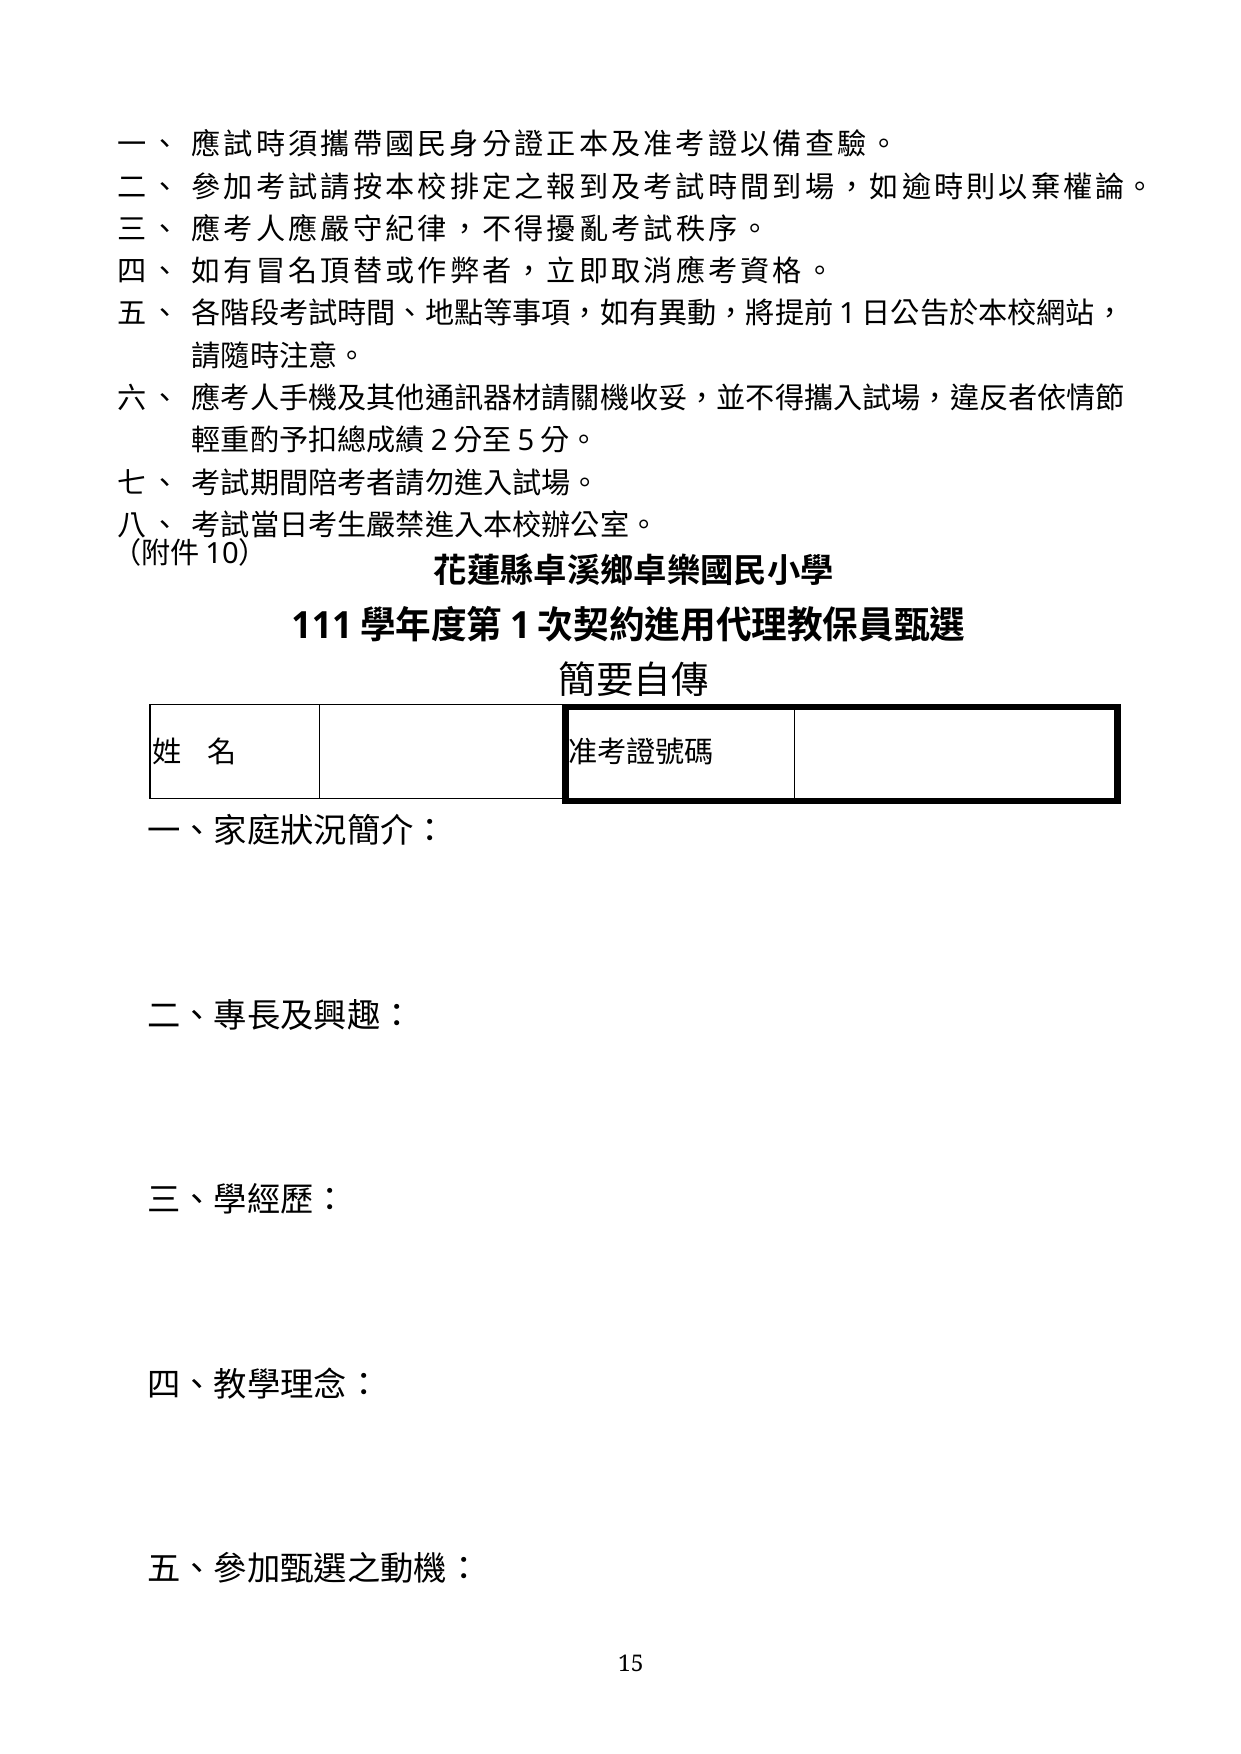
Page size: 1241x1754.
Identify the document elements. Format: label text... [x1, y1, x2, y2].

list 考試期間陪考者請勿進入試場。 [118, 459, 1136, 502]
text 二、專長及興趣： [147, 988, 1223, 1037]
text 花蓮縣卓溪鄉卓樂國民小學 [44, 544, 1223, 592]
list 應試時須攜帶國民身分證正本及准考證以備查驗。 [118, 121, 1136, 163]
list 參加考試請按本校排定之報到及考試時間到場，如逾時則以棄權論。 [118, 163, 1136, 205]
subtitle 111學年度第1次契約進用代理教保員甄選 [155, 592, 1102, 650]
list 如有冒名頂替或作弊者，立即取消應考資格。 [118, 248, 1136, 290]
table_header 准考證號碼 [569, 710, 794, 798]
list 考試當日考生嚴禁進入本校辦公室。 [118, 502, 1136, 544]
list 各階段考試時間、地點等事項，如有異動，將提前1日公告於本校網站，請隨時注意。 [118, 290, 1136, 375]
list 應考人手機及其他通訊器材請關機收妥，並不得攜入試場，違反者依情節輕重酌予扣總成績2分至5分。 [118, 375, 1136, 459]
table_header [320, 705, 562, 798]
text 三、學經歷： [147, 1173, 1223, 1221]
text 五、參加甄選之動機： [147, 1542, 1223, 1590]
text 簡要自傳 [44, 650, 1223, 704]
text 四、教學理念： [147, 1357, 1223, 1406]
table_header [795, 710, 1114, 798]
table_header 姓 名 [151, 705, 319, 798]
text 一、家庭狀況簡介： [147, 804, 1223, 852]
list 應考人應嚴守紀律，不得擾亂考試秩序。 [118, 205, 1136, 248]
